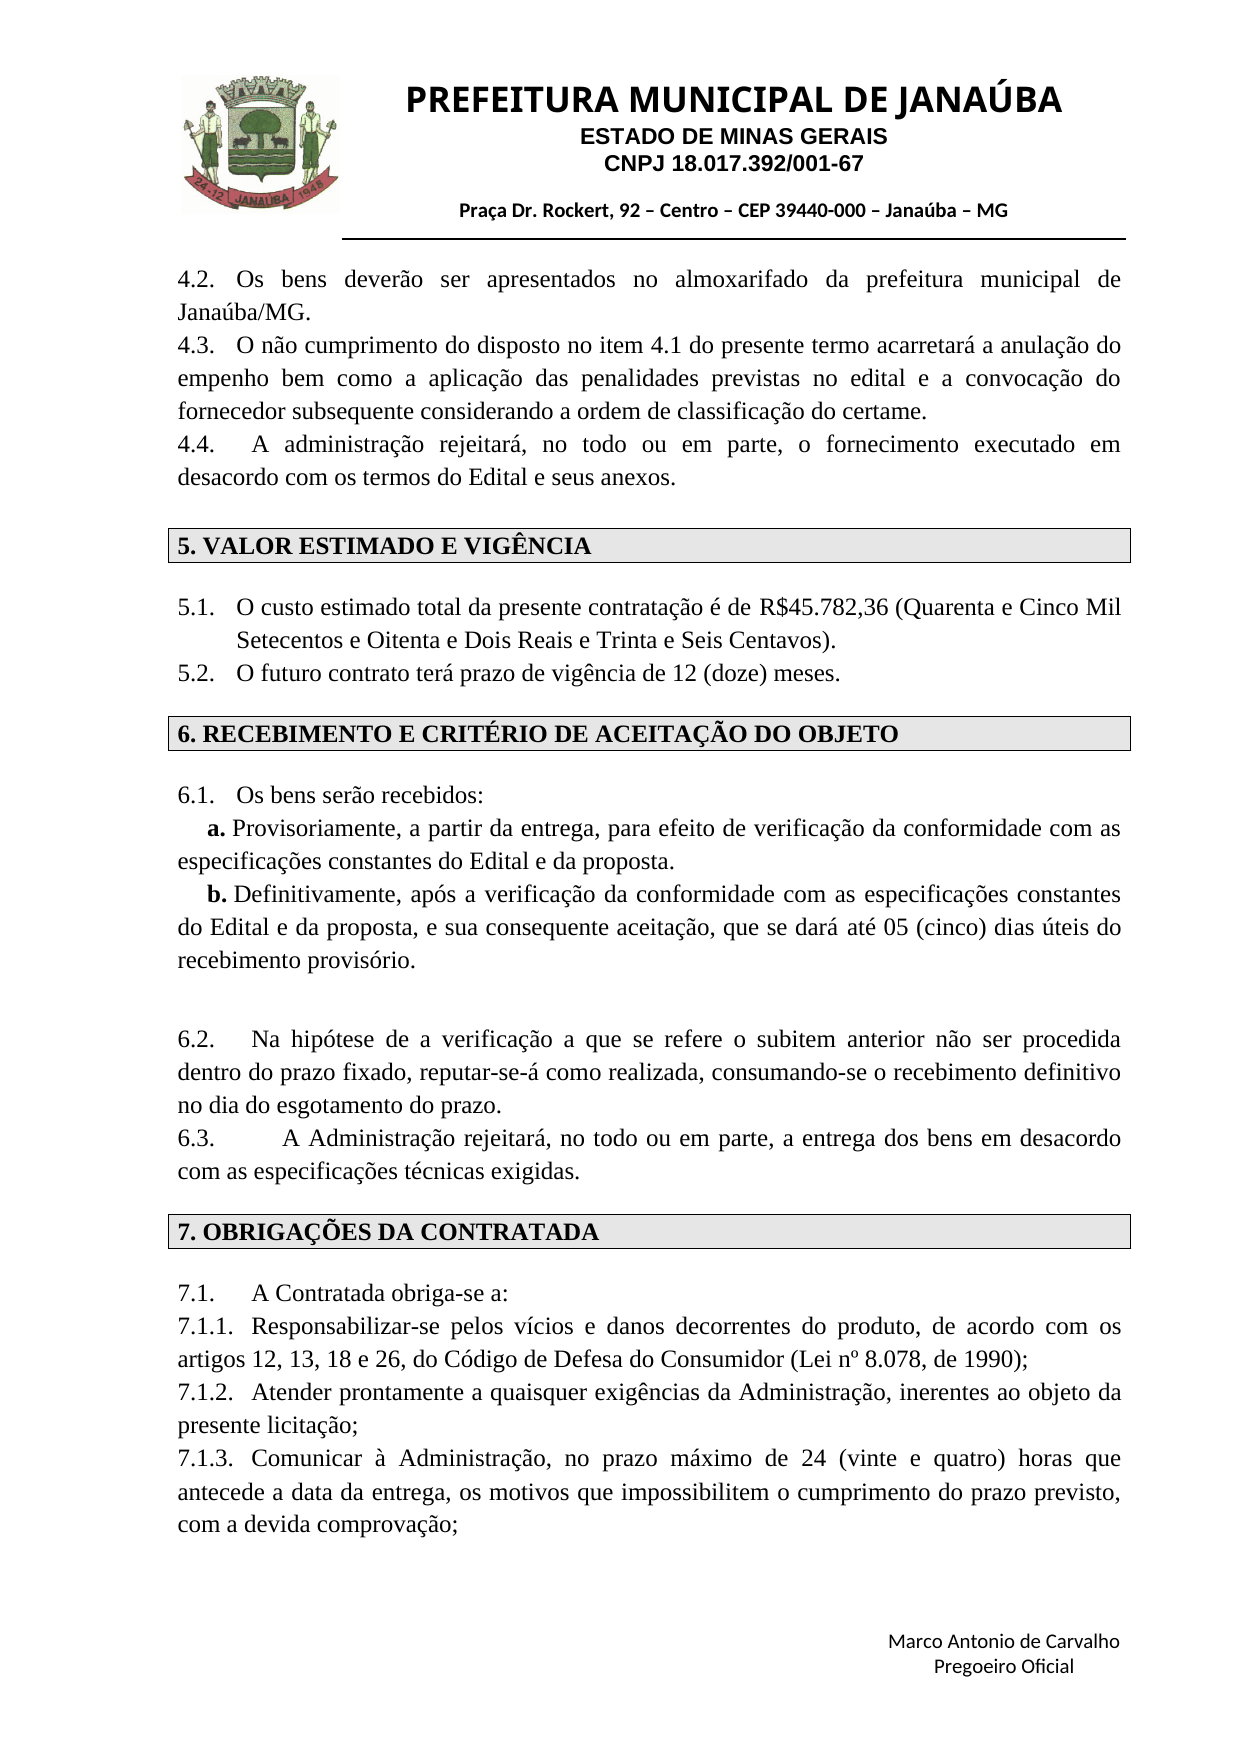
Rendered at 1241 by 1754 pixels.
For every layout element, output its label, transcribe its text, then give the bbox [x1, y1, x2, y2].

text 7. OBRIGAÇÕES DA CONTRATADA [169, 1215, 1130, 1248]
list Atender prontamente a quaisquer exigências da Administração, inerentes ao objeto da presente licitação; [177, 1377, 1122, 1439]
list Responsabilizar-se pelos vícios e danos decorrentes do produto, de acordo com os artigos 12, 13, 18 e 26, do Código de Defesa do Consumidor (Lei nº 8.078, de 1990); [177, 1311, 1122, 1373]
list A administração rejeitará, no todo ou em parte, o fornecimento executado em desacordo com os termos do Edital e seus anexos. [177, 429, 1122, 491]
list Os bens deverão ser apresentados no almoxarifado da prefeitura municipal de Janaúba/MG. [177, 264, 1122, 325]
list A Contratada obriga-se a: [177, 1278, 1122, 1307]
text 5. VALOR ESTIMADO E VIGÊNCIA [169, 529, 1130, 562]
list A Administração rejeitará, no todo ou em parte, a entrega dos bens em desacordo com as especificações técnicas exigidas. [177, 1123, 1122, 1185]
picture [180, 75, 341, 214]
list O não cumprimento do disposto no item 4.1 do presente termo acarretará a anulação do empenho bem como a aplicação das penalidades previstas no edital e a convocação do fornecedor subsequente considerando a ordem de classificação do certame. [177, 330, 1122, 424]
text 6. RECEBIMENTO E CRITÉRIO DE ACEITAÇÃO DO OBJETO [169, 717, 1130, 750]
list O futuro contrato terá prazo de vigência de 12 (doze) meses. [177, 658, 1122, 687]
list O custo estimado total da presente contratação é de R$45.782,36 (Quarenta e Cinco Mil Setecentos e Oitenta e Dois Reais e Trinta e Seis Centavos). [177, 592, 1122, 654]
list Definitivamente, após a verificação da conformidade com as especificações constantes do Edital e da proposta, e sua consequente aceitação, que se dará até 05 (cinco) dias úteis do recebimento provisório. [177, 879, 1122, 974]
list Provisoriamente, a partir da entrega, para efeito de verificação da conformidade com as especificações constantes do Edital e da proposta. [177, 813, 1122, 875]
list Na hipótese de a verificação a que se refere o subitem anterior não ser procedida dentro do prazo fixado, reputar-se-á como realizada, consumando-se o recebimento definitivo no dia do esgotamento do prazo. [177, 1024, 1122, 1119]
list Os bens serão recebidos: [177, 780, 1122, 809]
list Comunicar à Administração, no prazo máximo de 24 (vinte e quatro) horas que antecede a data da entrega, os motivos que impossibilitem o cumprimento do prazo previsto, com a devida comprovação; [177, 1443, 1122, 1538]
